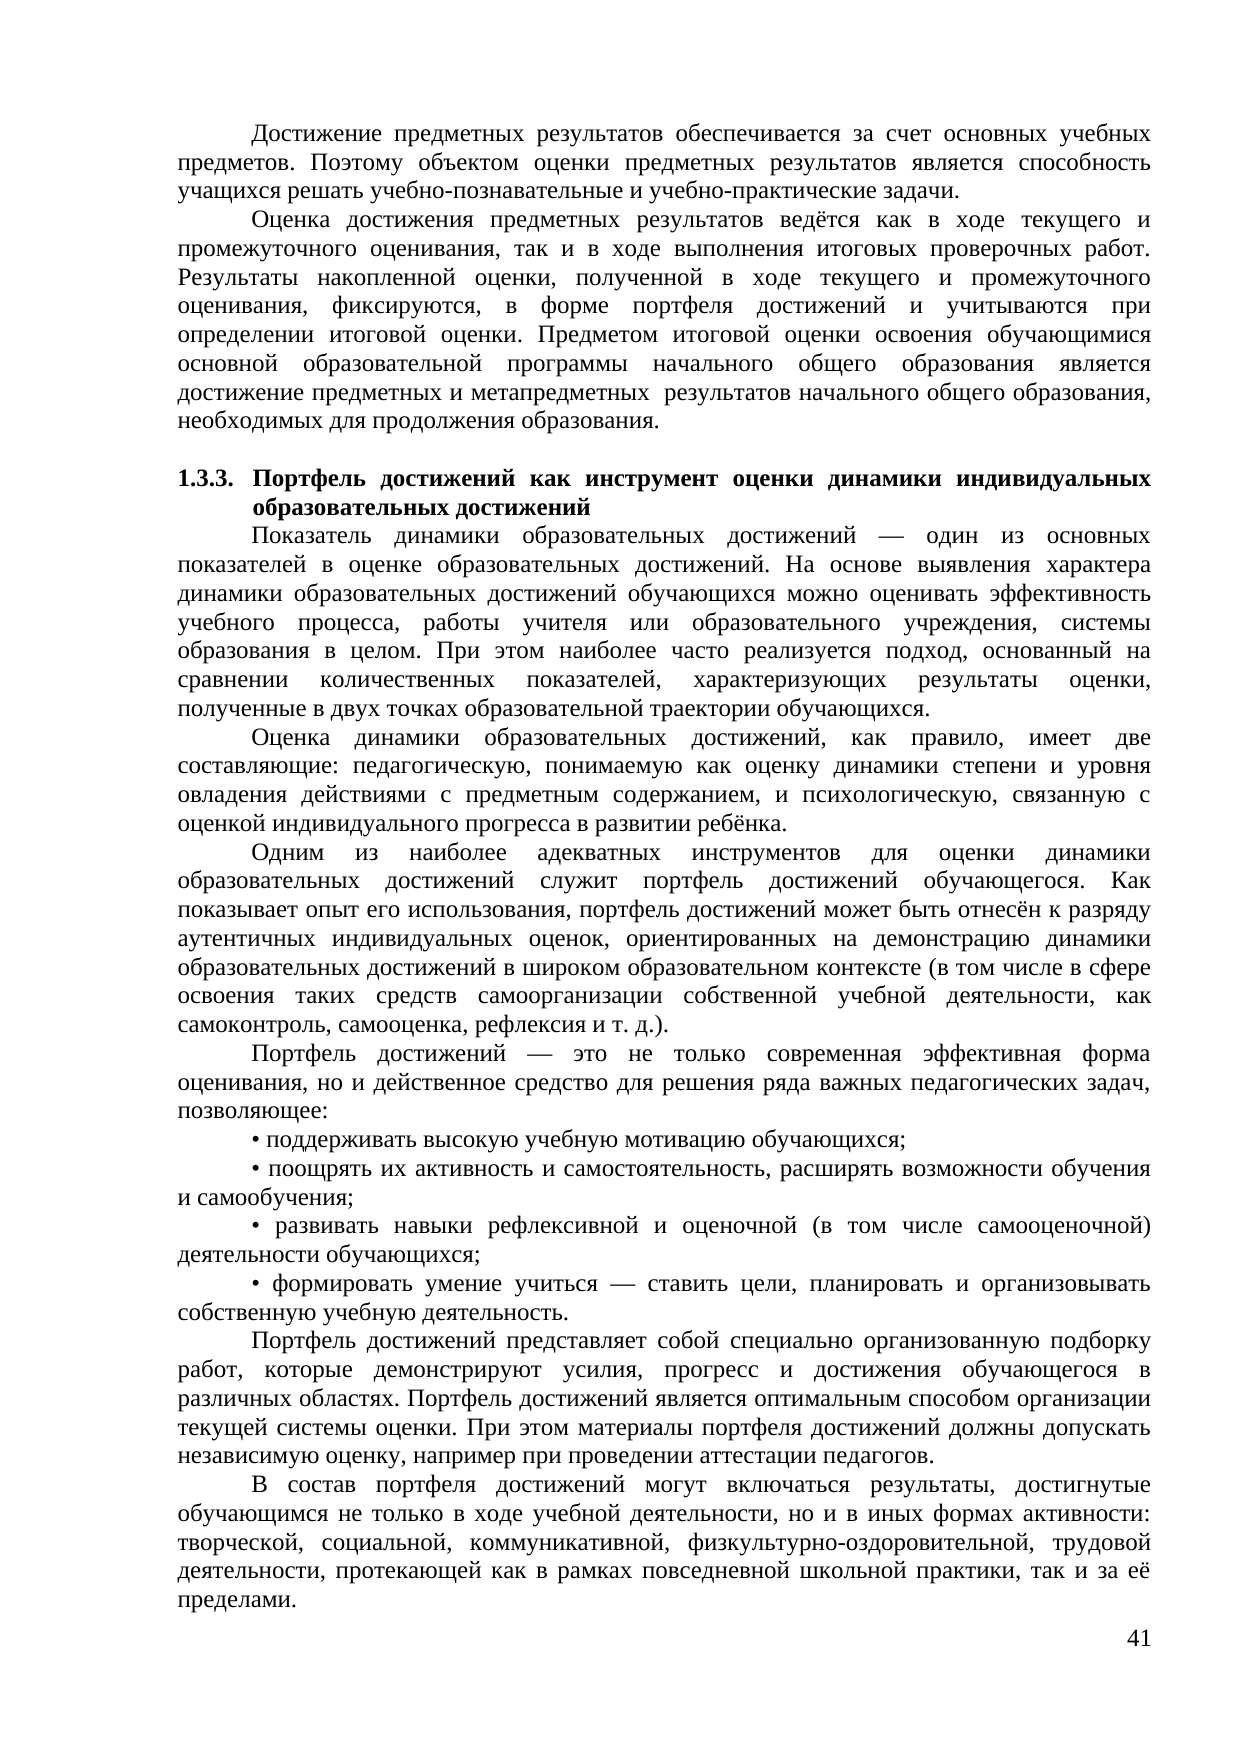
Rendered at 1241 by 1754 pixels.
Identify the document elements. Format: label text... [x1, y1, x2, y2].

text Портфель достижений — это не только современная эффективная форма оценивания, но и действенное средство для решения ряда важных педагогических задач, позволяющее: [177, 1038, 1152, 1124]
text Портфель достижений представляет собой специально организованную подборку работ, которые демонстрируют усилия, прогресс и достижения обучающегося в различных областях. Портфель достижений является оптимальным способом организации текущей системы оценки. При этом материалы портфеля достижений должны допускать независимую оценку, например при проведении аттестации педагогов. [177, 1326, 1152, 1469]
text • формировать умение учиться — ставить цели, планировать и организовывать собственную учебную деятельность. [177, 1268, 1152, 1326]
text • поощрять их активность и самостоятельность, расширять возможности обучения и самообучения; [177, 1153, 1152, 1211]
text В состав портфеля достижений могут включаться результаты, достигнутые обучающимся не только в ходе учебной деятельности, но и в иных формах активности: творческой, социальной, коммуникативной, физкультурно-оздоровительной, трудовой деятельности, протекающей как в рамках повседневной школьной практики, так и за её пределами. [177, 1469, 1152, 1613]
list Портфель достижений как инструмент оценки динамики индивидуальных образовательных достижений [177, 463, 1152, 521]
text Оценка динамики образовательных достижений, как правило, имеет две составляющие: педагогическую, понимаемую как оценку динамики степени и уровня овладения действиями с предметным содержанием, и психологическую, связанную с оценкой индивидуального прогресса в развитии ребёнка. [177, 722, 1152, 837]
text Достижение предметных результатов обеспечивается за счет основных учебных предметов. Поэтому объектом оценки предметных результатов является способность учащихся решать учебно-познавательные и учебно-практические задачи. [177, 118, 1152, 204]
text Показатель динамики образовательных достижений — один из основных показателей в оценке образовательных достижений. На основе выявления характера динамики образовательных достижений обучающихся можно оценивать эффективность учебного процесса, работы учителя или образовательного учреждения, системы образования в целом. При этом наиболее часто реализуется подход, основанный на сравнении количественных показателей, характеризующих результаты оценки, полученные в двух точках образовательной траектории обучающихся. [177, 521, 1152, 722]
text • развивать навыки рефлексивной и оценочной (в том числе самооценочной) деятельности обучающихся; [177, 1211, 1152, 1268]
text • поддерживать высокую учебную мотивацию обучающихся; [177, 1124, 1152, 1153]
text Одним из наиболее адекватных инструментов для оценки динамики образовательных достижений служит портфель достижений обучающегося. Как показывает опыт его использования, портфель достижений может быть отнесён к разряду аутентичных индивидуальных оценок, ориентированных на демонстрацию динамики образовательных достижений в широком образовательном контексте (в том числе в сфере освоения таких средств самоорганизации собственной учебной деятельности, как самоконтроль, самооценка, рефлексия и т. д.). [177, 837, 1152, 1038]
text Оценка достижения предметных результатов ведётся как в ходе текущего и промежуточного оценивания, так и в ходе выполнения итоговых проверочных работ. Результаты накопленной оценки, полученной в ходе текущего и промежуточного оценивания, фиксируются, в форме портфеля достижений и учитываются при определении итоговой оценки. Предметом итоговой оценки освоения обучающимися основной образовательной программы начального общего образования является достижение предметных и метапредметных результатов начального общего образования, необходимых для продолжения образования. [177, 204, 1152, 434]
